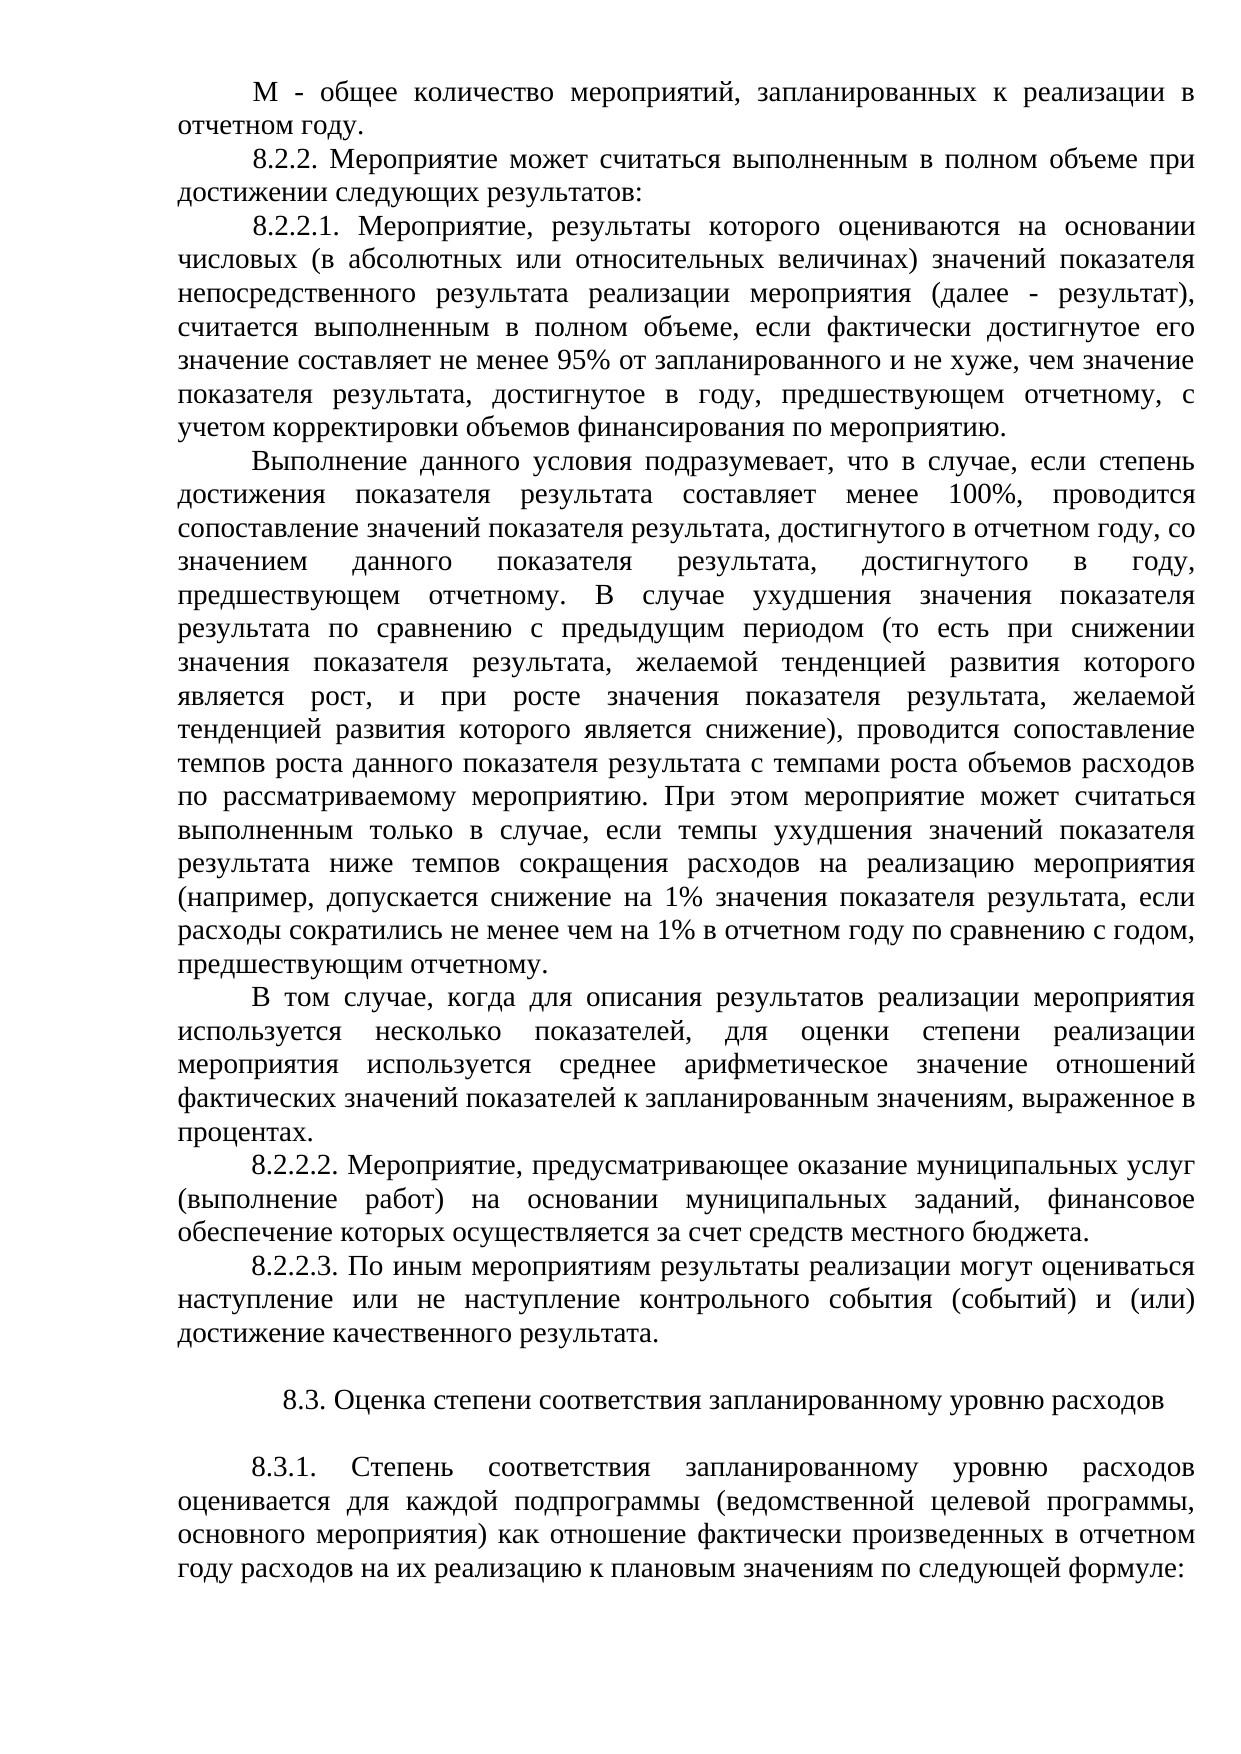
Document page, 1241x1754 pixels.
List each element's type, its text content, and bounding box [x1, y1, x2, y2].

text М - общее количество мероприятий, запланированных к реализации в отчетном году. [177, 74, 1196, 141]
text 8.3.1. Степень соответствия запланированному уровню расходов оценивается для каждой подпрограммы (ведомственной целевой программы, основного мероприятия) как отношение фактически произведенных в отчетном году расходов на их реализацию к плановым значениям по следующей формуле: [177, 1449, 1196, 1583]
text В том случае, когда для описания результатов реализации мероприятия используется несколько показателей, для оценки степени реализации мероприятия используется среднее арифметическое значение отношений фактических значений показателей к запланированным значениям, выраженное в процентах. [177, 979, 1196, 1147]
text 8.2.2.3. По иным мероприятиям результаты реализации могут оцениваться наступление или не наступление контрольного события (событий) и (или) достижение качественного результата. [177, 1248, 1196, 1348]
text 8.2.2. Мероприятие может считаться выполненным в полном объеме при достижении следующих результатов: [177, 141, 1196, 208]
text Выполнение данного условия подразумевает, что в случае, если степень достижения показателя результата составляет менее 100%, проводится сопоставление значений показателя результата, достигнутого в отчетном году, со значением данного показателя результата, достигнутого в году, предшествующем отчетному. В случае ухудшения значения показателя результата по сравнению с предыдущим периодом (то есть при снижении значения показателя результата, желаемой тенденцией развития которого является рост, и при росте значения показателя результата, желаемой тенденцией развития которого является снижение), проводится сопоставление темпов роста данного показателя результата с темпами роста объемов расходов по рассматриваемому мероприятию. При этом мероприятие может считаться выполненным только в случае, если темпы ухудшения значений показателя результата ниже темпов сокращения расходов на реализацию мероприятия (например, допускается снижение на 1% значения показателя результата, если расходы сократились не менее чем на 1% в отчетном году по сравнению с годом, предшествующим отчетному. [177, 443, 1196, 979]
text 8.3. Оценка степени соответствия запланированному уровню расходов [177, 1382, 1196, 1416]
text 8.2.2.2. Мероприятие, предусматривающее оказание муниципальных услуг (выполнение работ) на основании муниципальных заданий, финансовое обеспечение которых осуществляется за счет средств местного бюджета. [177, 1147, 1196, 1248]
text 8.2.2.1. Мероприятие, результаты которого оцениваются на основании числовых (в абсолютных или относительных величинах) значений показателя непосредственного результата реализации мероприятия (далее - результат), считается выполненным в полном объеме, если фактически достигнутое его значение составляет не менее 95% от запланированного и не хуже, чем значение показателя результата, достигнутое в году, предшествующем отчетному, с учетом корректировки объемов финансирования по мероприятию. [177, 208, 1196, 443]
